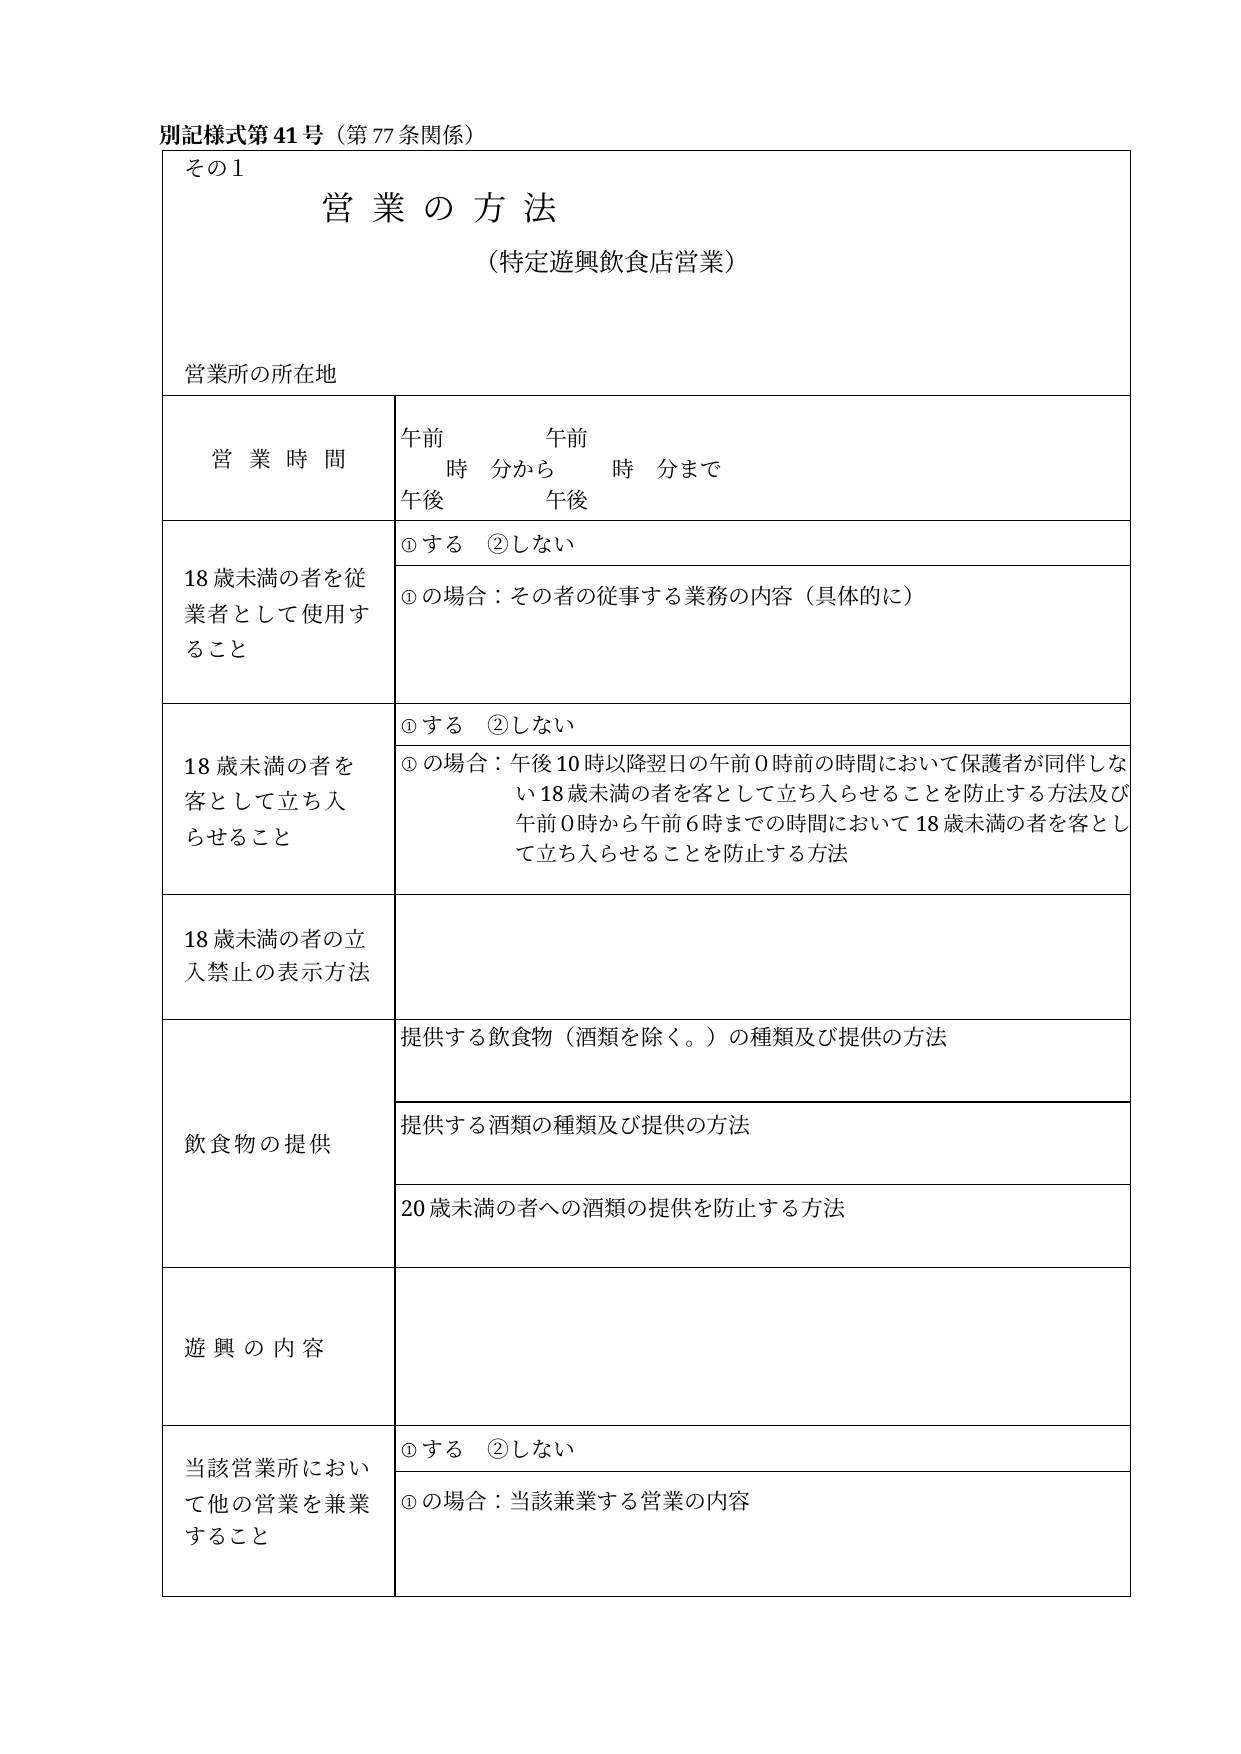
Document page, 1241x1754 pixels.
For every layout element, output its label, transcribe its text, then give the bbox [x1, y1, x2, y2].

table_cell 提供する飲食物（酒類を除く。）の種類及び提供の方法 [396, 1020, 1130, 1101]
text 別記様式第41号（第77条関係） [159, 118, 1110, 150]
table_cell ①の場合：当該兼業する営業の内容 [396, 1472, 1130, 1596]
table_cell ①する ②しない [396, 704, 1130, 745]
table_cell 飲食物の提供 [163, 1020, 394, 1267]
table_cell 18歳未満の者の立 入禁止の表示方法 [163, 895, 394, 1019]
table_cell 当該営業所におい て他の営業を兼業 すること [163, 1426, 394, 1596]
table_cell ①の場合：その者の従事する業務の内容（具体的に） [396, 566, 1130, 702]
table_cell ①する ②しない [396, 1426, 1130, 1471]
table_cell 遊興の内容 [163, 1268, 394, 1425]
table_cell 提供する酒類の種類及び提供の方法 [396, 1103, 1130, 1184]
table_cell ①する ②しない [396, 521, 1130, 565]
table_cell ①の場合：午後10時以降翌日の午前０時前の時間において保護者が同伴しない18歳未満の者を客として立ち入らせることを防止する方法及び午前０時から午前６時までの時間において18歳未満の者を客として立ち入らせることを防止する方法 [396, 746, 1130, 894]
table_cell 18歳未満の者を従 業者として使用す ること [163, 521, 394, 702]
table_cell 20歳未満の者への酒類の提供を防止する方法 [396, 1185, 1130, 1267]
table_cell [396, 895, 1130, 1019]
table_cell 営業時間 [163, 396, 394, 520]
table_header その１ 営 業 の 方 法 （特定遊興飲食店営業） 営業所の所在地 [163, 151, 1130, 394]
table_cell [396, 1268, 1130, 1425]
table_cell 18歳未満の者を 客として立ち入 らせること [163, 704, 394, 894]
table_cell 午前 午前 時 分から 時 分まで 午後 午後 [396, 396, 1130, 520]
